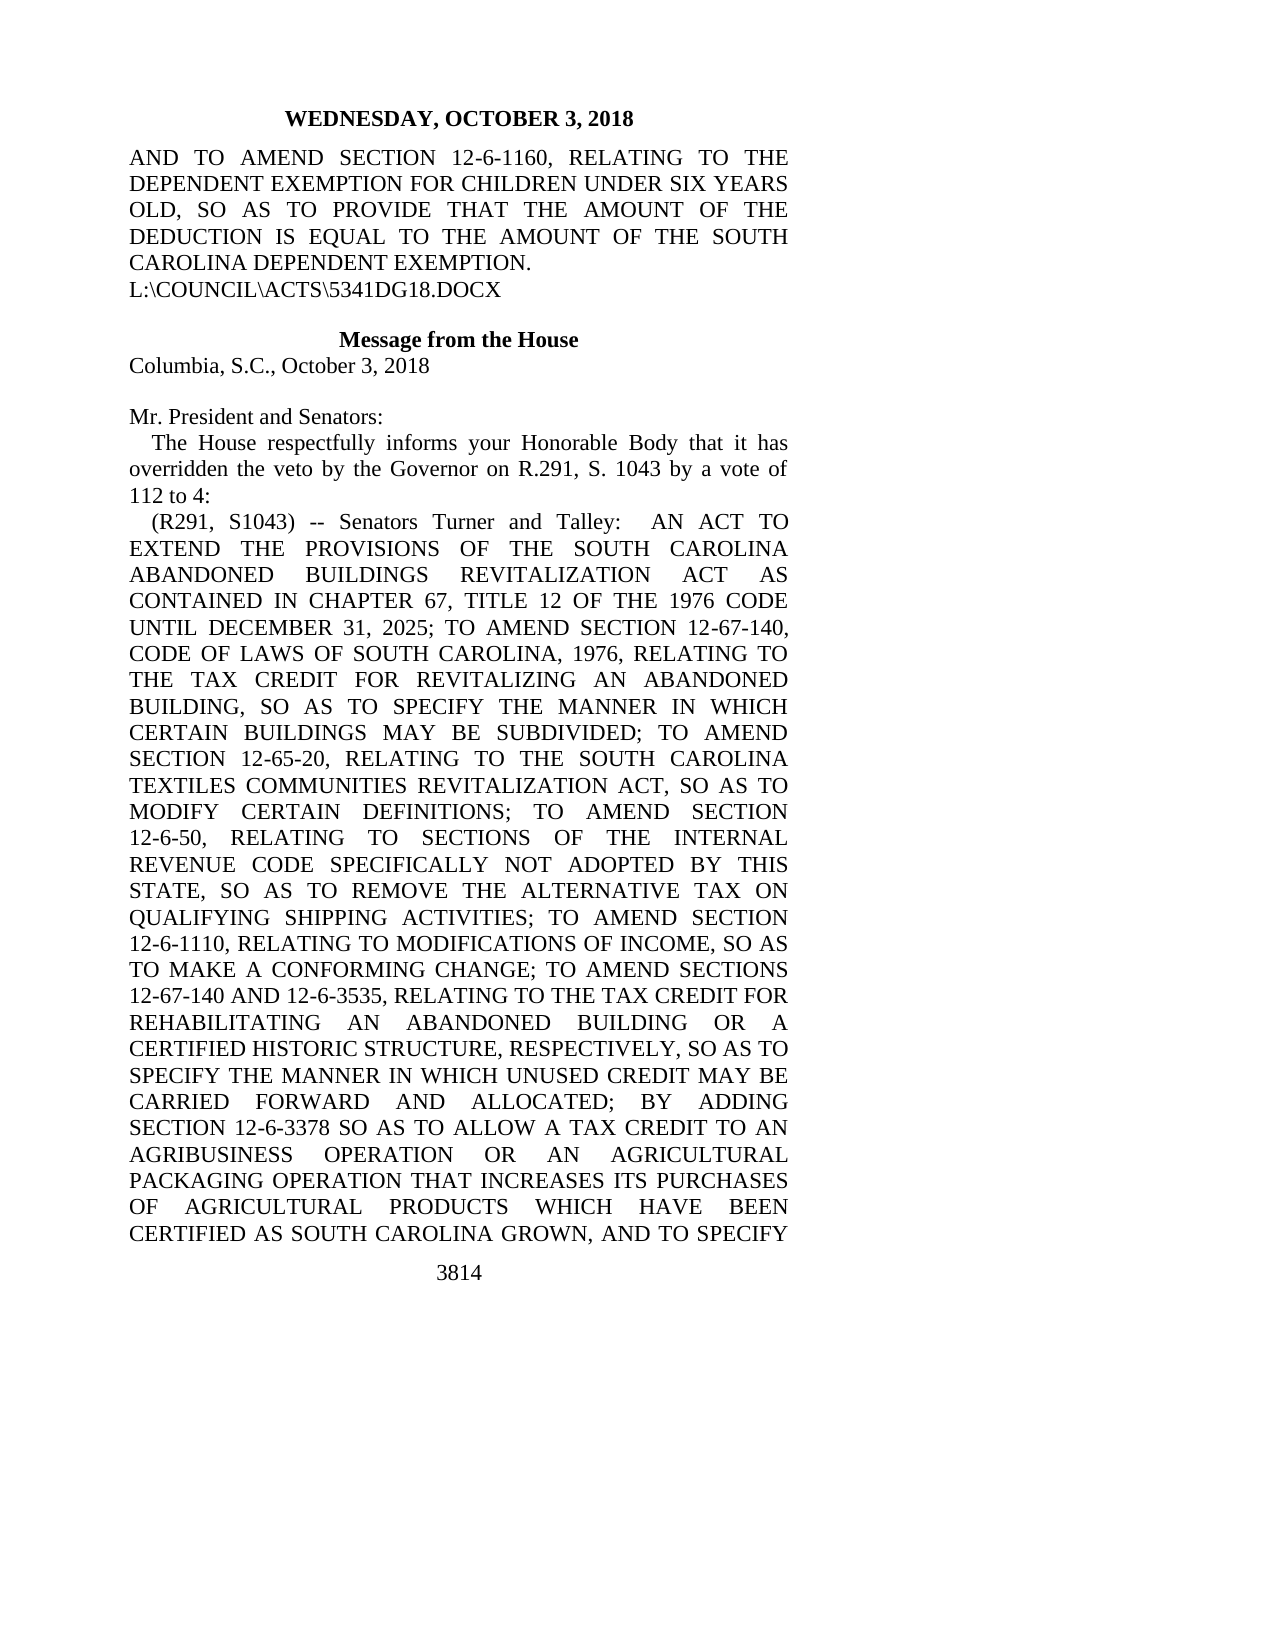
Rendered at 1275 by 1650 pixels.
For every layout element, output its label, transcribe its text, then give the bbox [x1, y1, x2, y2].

text L:\COUNCIL\ACTS\5341DG18.DOCX [129, 276, 789, 302]
text Message from the House [129, 326, 789, 352]
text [129, 508, 789, 1246]
text Mr. President and Senators: [129, 403, 789, 429]
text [129, 144, 789, 276]
text The House respectfully informs your Honorable Body that it has overridden the veto by the Governor on R.291, S. 1043 by a vote of 112 to 4: [129, 429, 789, 508]
text Columbia, S.C., October 3, 2018 [129, 352, 789, 379]
